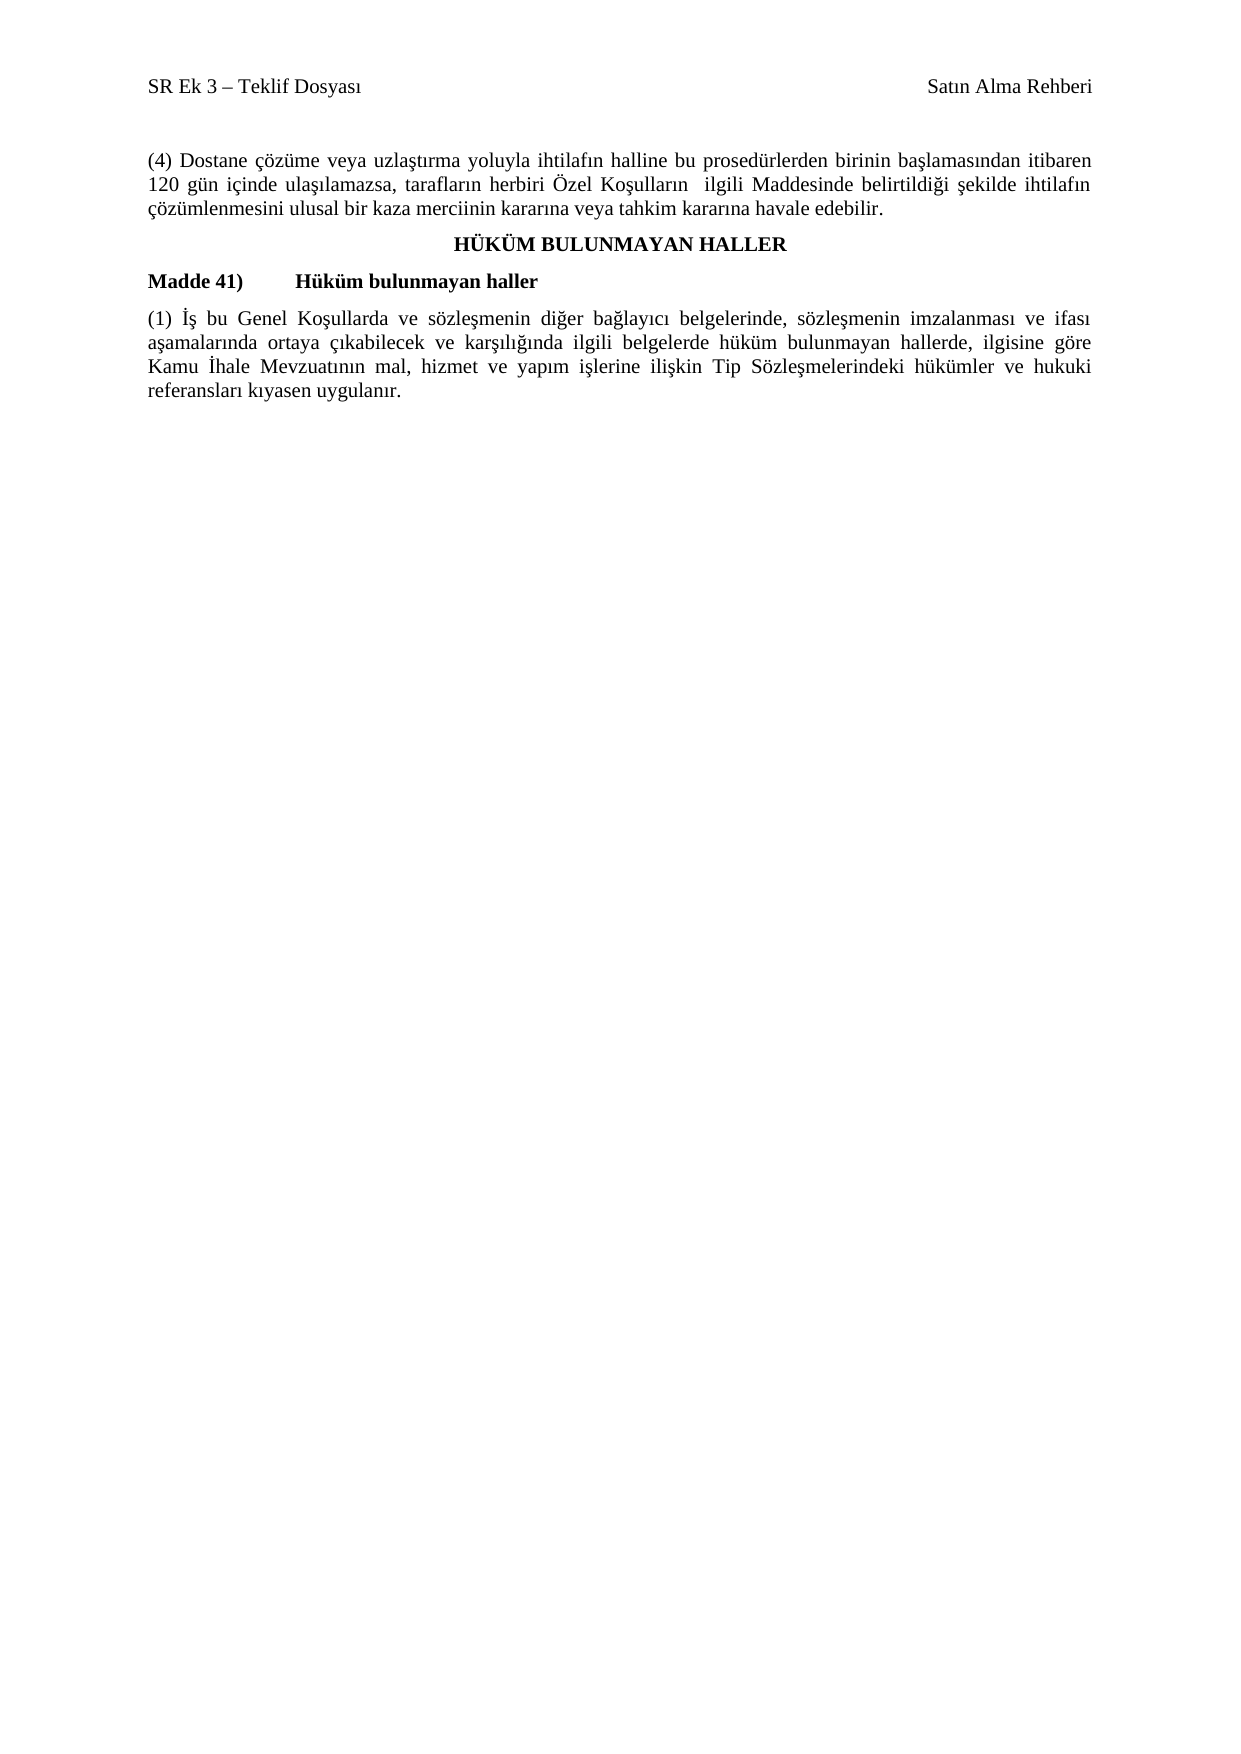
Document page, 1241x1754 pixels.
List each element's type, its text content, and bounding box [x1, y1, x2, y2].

text HÜKÜM BULUNMAYAN HALLER [148, 232, 1093, 256]
text (4) Dostane çözüme veya uzlaştırma yoluyla ihtilafın halline bu prosedürlerden birinin başlamasından itibaren 120 gün içinde ulaşılamazsa, tarafların herbiri Özel Koşulların ilgili Maddesinde belirtildiği şekilde ihtilafın çözümlenmesini ulusal bir kaza merciinin kararına veya tahkim kararına havale edebilir. [148, 148, 1093, 220]
list Hüküm bulunmayan haller [148, 269, 1093, 293]
text (1) İş bu Genel Koşullarda ve sözleşmenin diğer bağlayıcı belgelerinde, sözleşmenin imzalanması ve ifası aşamalarında ortaya çıkabilecek ve karşılığında ilgili belgelerde hüküm bulunmayan hallerde, ilgisine göre Kamu İhale Mevzuatının mal, hizmet ve yapım işlerine ilişkin Tip Sözleşmelerindeki hükümler ve hukuki referansları kıyasen uygulanır. [148, 306, 1093, 402]
